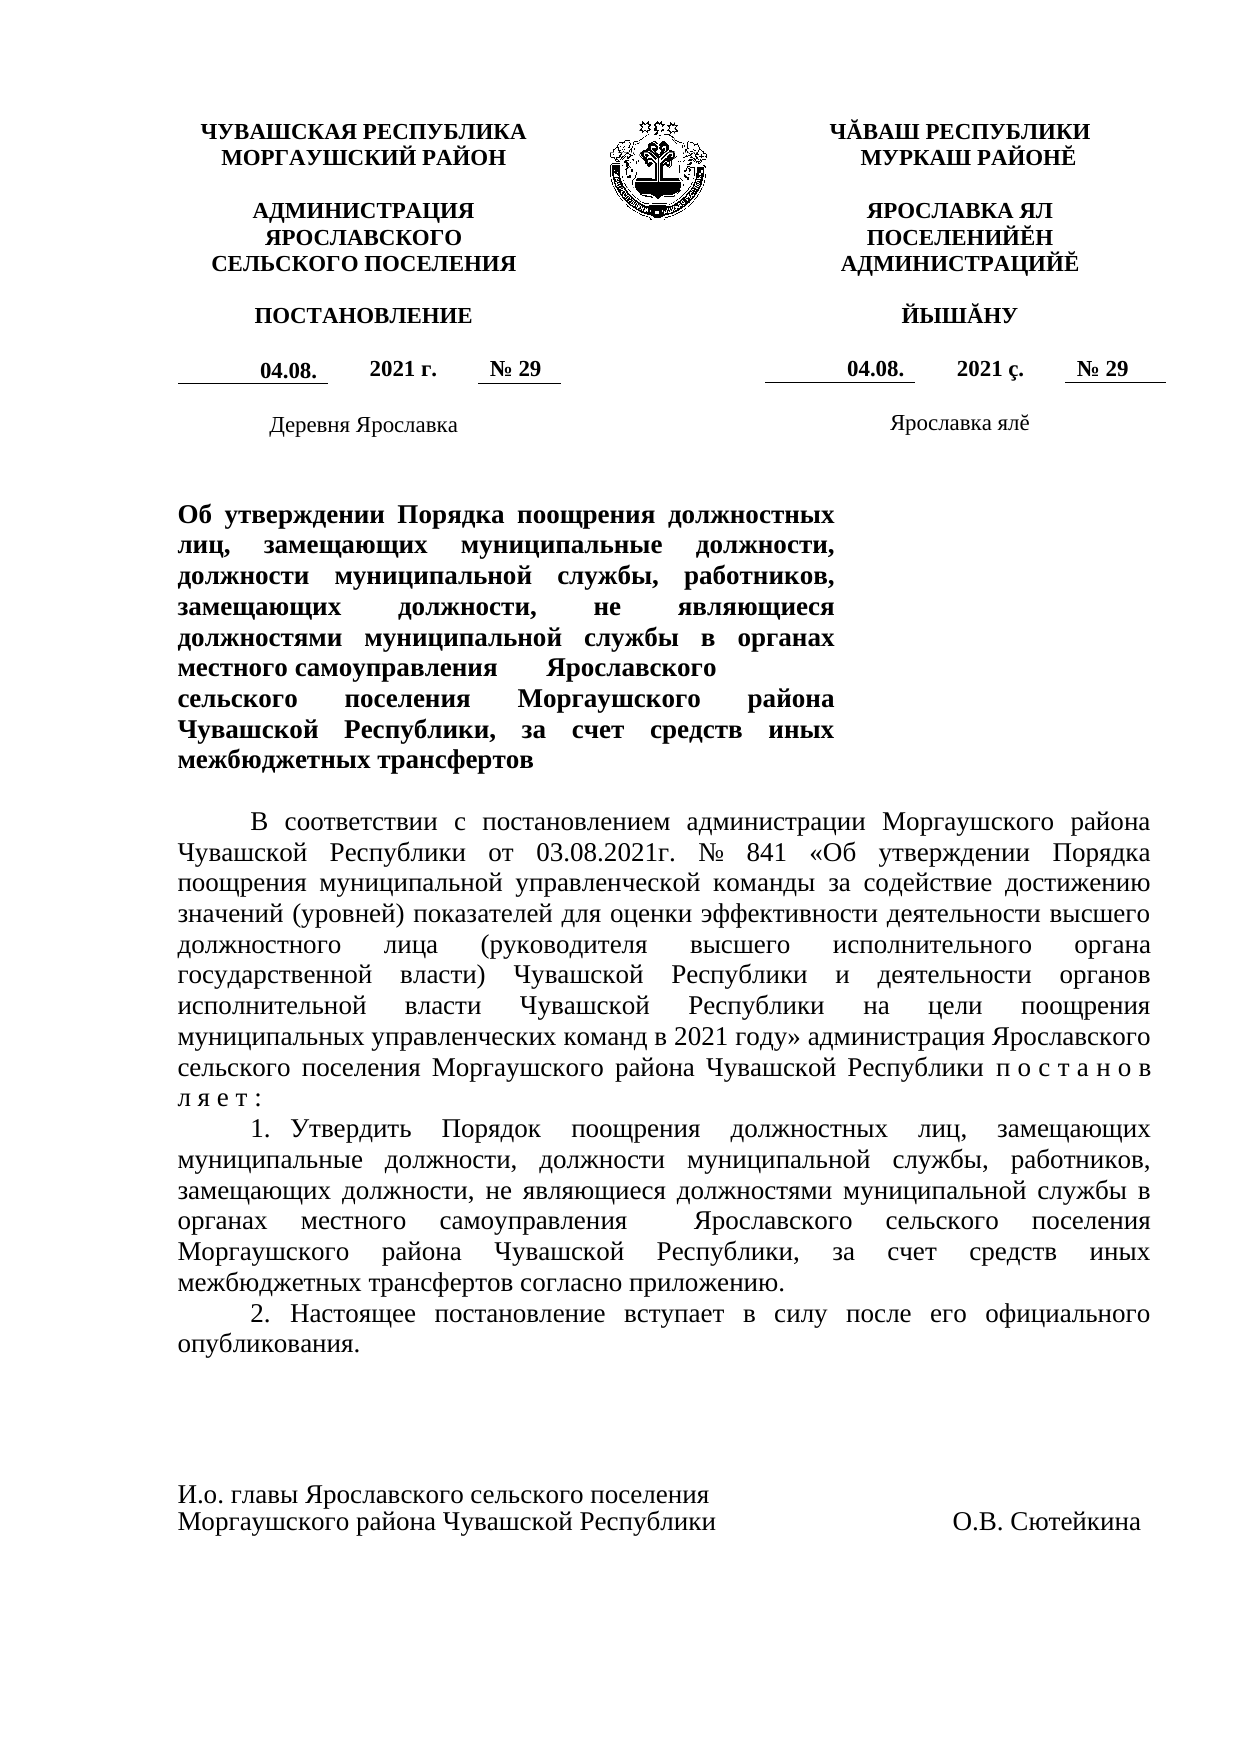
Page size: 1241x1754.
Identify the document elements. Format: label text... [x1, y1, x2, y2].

text И.о. главы Ярославского сельского поселения [177, 1482, 1152, 1509]
list Утвердить Порядок поощрения должностных лиц, замещающих муниципальные должности, должности муниципальной службы, работников, замещающих должности, не являющиеся должностями муниципальной службы в органах местного самоуправления Ярославского сельского поселения Моргаушского района Чувашской Республики, за счет средств иных межбюджетных трансфертов согласно приложению. [177, 1113, 1152, 1297]
table_header ЧУВАШСКАЯ РЕСПУБЛИКА МОРГАУШСКИЙ РАЙОН АДМИНИСТРАЦИЯ ЯРОСЛАВСКОГО СЕЛЬСКОГО ПОСЕЛЕНИЯ ПОСТАНОВЛЕНИЕ Деревня Ярославка [166, 118, 561, 498]
table_header ЧĂВАШ РЕСПУБЛИКИ МУРКАШ РАЙОНĔ ЯРОСЛАВКА ЯЛ ПОСЕЛЕНИЙĔН АДМИНИСТРАЦИЙĔ ЙЫШĂНУ Ярославка ялĕ [753, 118, 1166, 498]
text В соответствии с постановлением администрации Моргаушского района Чувашской Республики от 03.08.2021г. № 841 «Об утверждении Порядка поощрения муниципальной управленческой команды за содействие достижению значений (уровней) показателей для оценки эффективности деятельности высшего должностного лица (руководителя высшего исполнительного органа государственной власти) Чувашской Республики и деятельности органов исполнительной власти Чувашской Республики на цели поощрения муниципальных управленческих команд в 2021 году» администрация Ярославского сельского поселения Моргаушского района Чувашской Республики постанов л я е т : [177, 806, 1152, 1113]
list Настоящее постановление вступает в силу после его официального опубликования. [177, 1297, 1152, 1359]
text Моргаушского района Чувашской Республики О.В. Сютейкина [177, 1509, 1152, 1536]
text Об утверждении Порядка поощрения должностных лиц, замещающих муниципальные должности, должности муниципальной службы, работников, замещающих должности, не являющиеся должностями муниципальной службы в органах местного самоуправления Ярославского сельского поселения Моргаушского района Чувашской Республики, за счет средств иных межбюджетных трансфертов [177, 498, 835, 775]
table_header [561, 118, 753, 498]
picture [605, 118, 709, 222]
